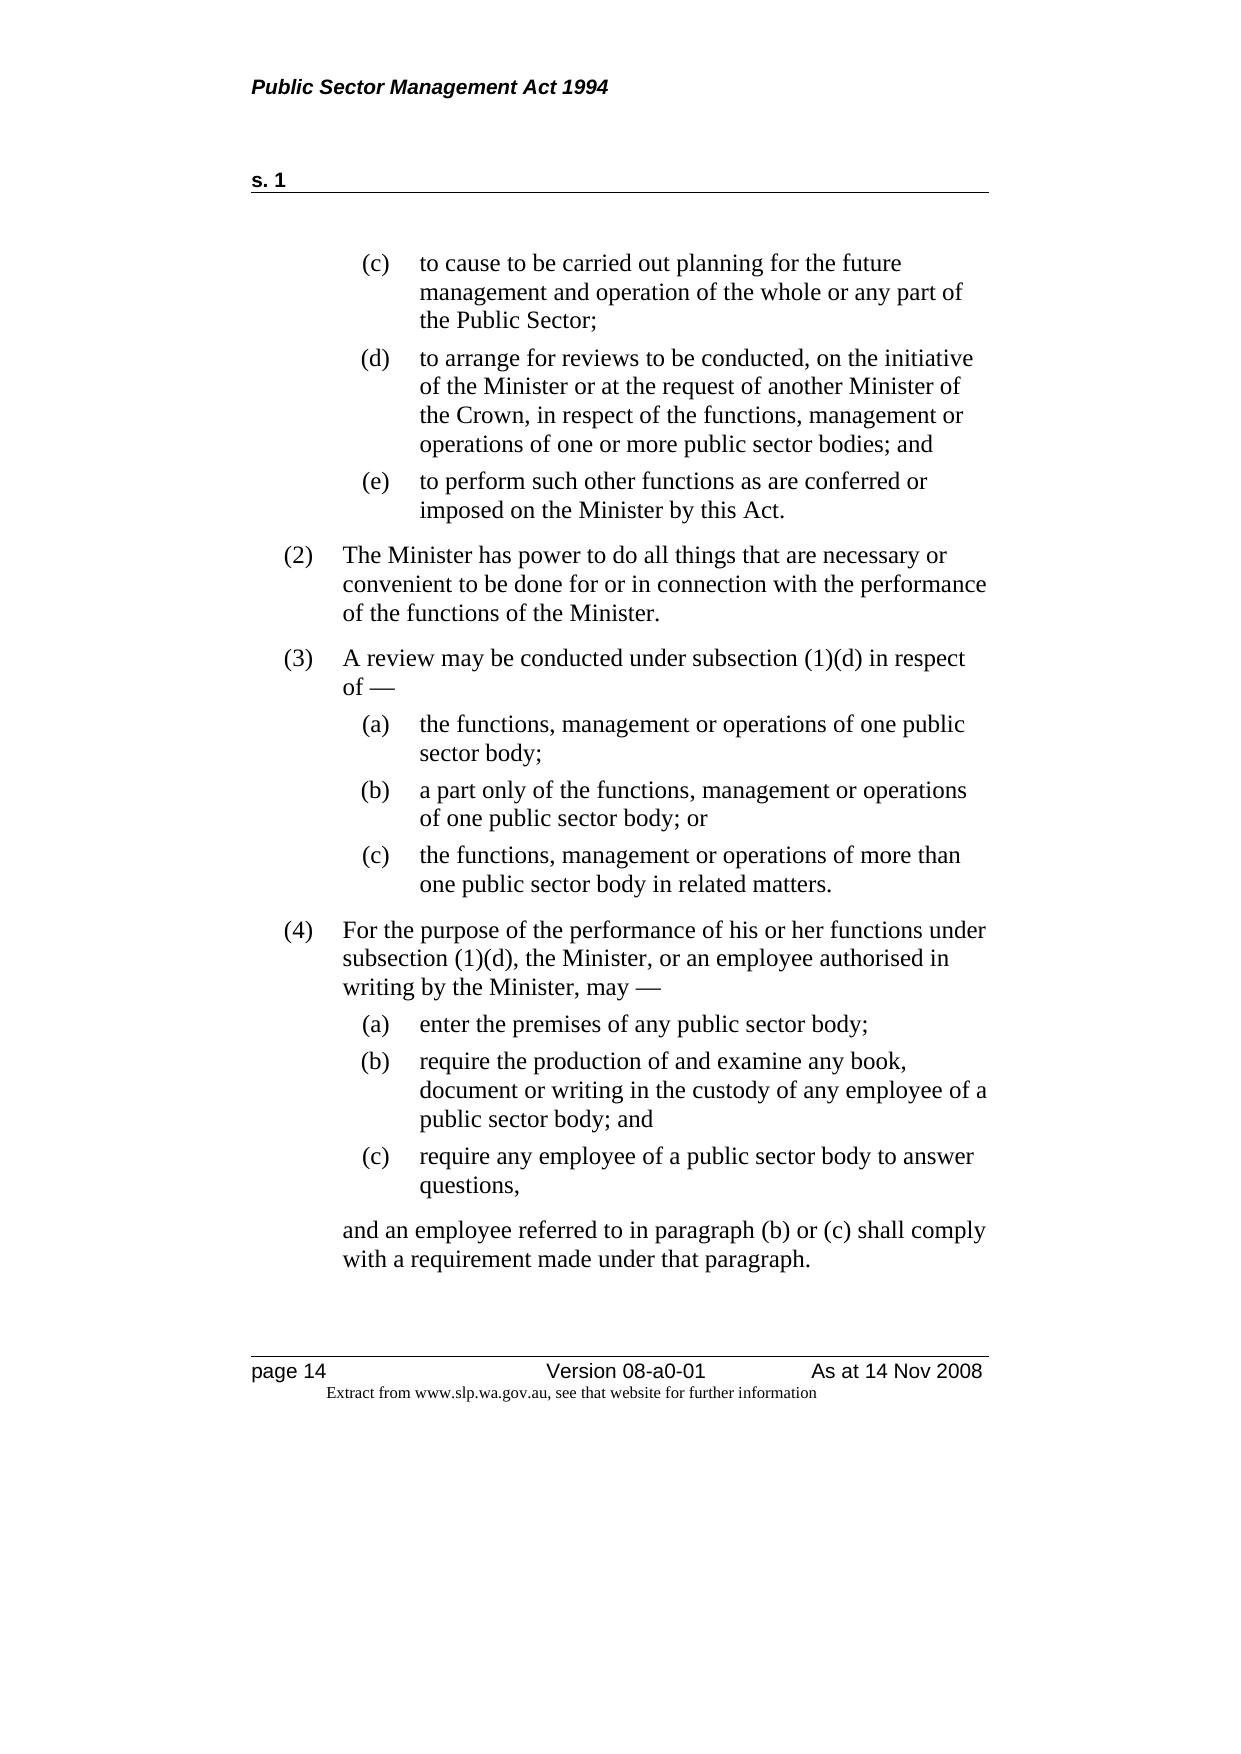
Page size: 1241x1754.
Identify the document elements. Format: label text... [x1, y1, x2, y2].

text (a) enter the premises of any public sector body; [251, 1009, 989, 1038]
text (b) a part only of the functions, management or operations of one public sector body; or [251, 775, 989, 832]
text (b) require the production of and examine any book, document or writing in the custody of any employee of a public sector body; and [251, 1046, 989, 1133]
text (3) A review may be conducted under subsection (1)(d) in respect of — [251, 643, 989, 701]
text and an employee referred to in paragraph (b) or (c) shall comply with a requirement made under that paragraph. [251, 1215, 989, 1273]
text (a) the functions, management or operations of one public sector body; [251, 709, 989, 766]
text (c) the functions, management or operations of more than one public sector body in related matters. [251, 841, 989, 898]
text (c) to cause to be carried out planning for the future management and operation of the whole or any part of the Public Sector; [251, 248, 989, 334]
text (d) to arrange for reviews to be conducted, on the initiative of the Minister or at the request of another Minister of the Crown, in respect of the functions, management or operations of one or more public sector bodies; and [251, 343, 989, 458]
text (e) to perform such other functions as are conferred or imposed on the Minister by this Act. [251, 466, 989, 523]
text (c) require any employee of a public sector body to answer questions, [251, 1141, 989, 1198]
text (2) The Minister has power to do all things that are necessary or convenient to be done for or in connection with the performance of the functions of the Minister. [251, 540, 989, 626]
text (4) For the purpose of the performance of his or her functions under subsection (1)(d), the Minister, or an employee authorised in writing by the Minister, may — [251, 915, 989, 1001]
